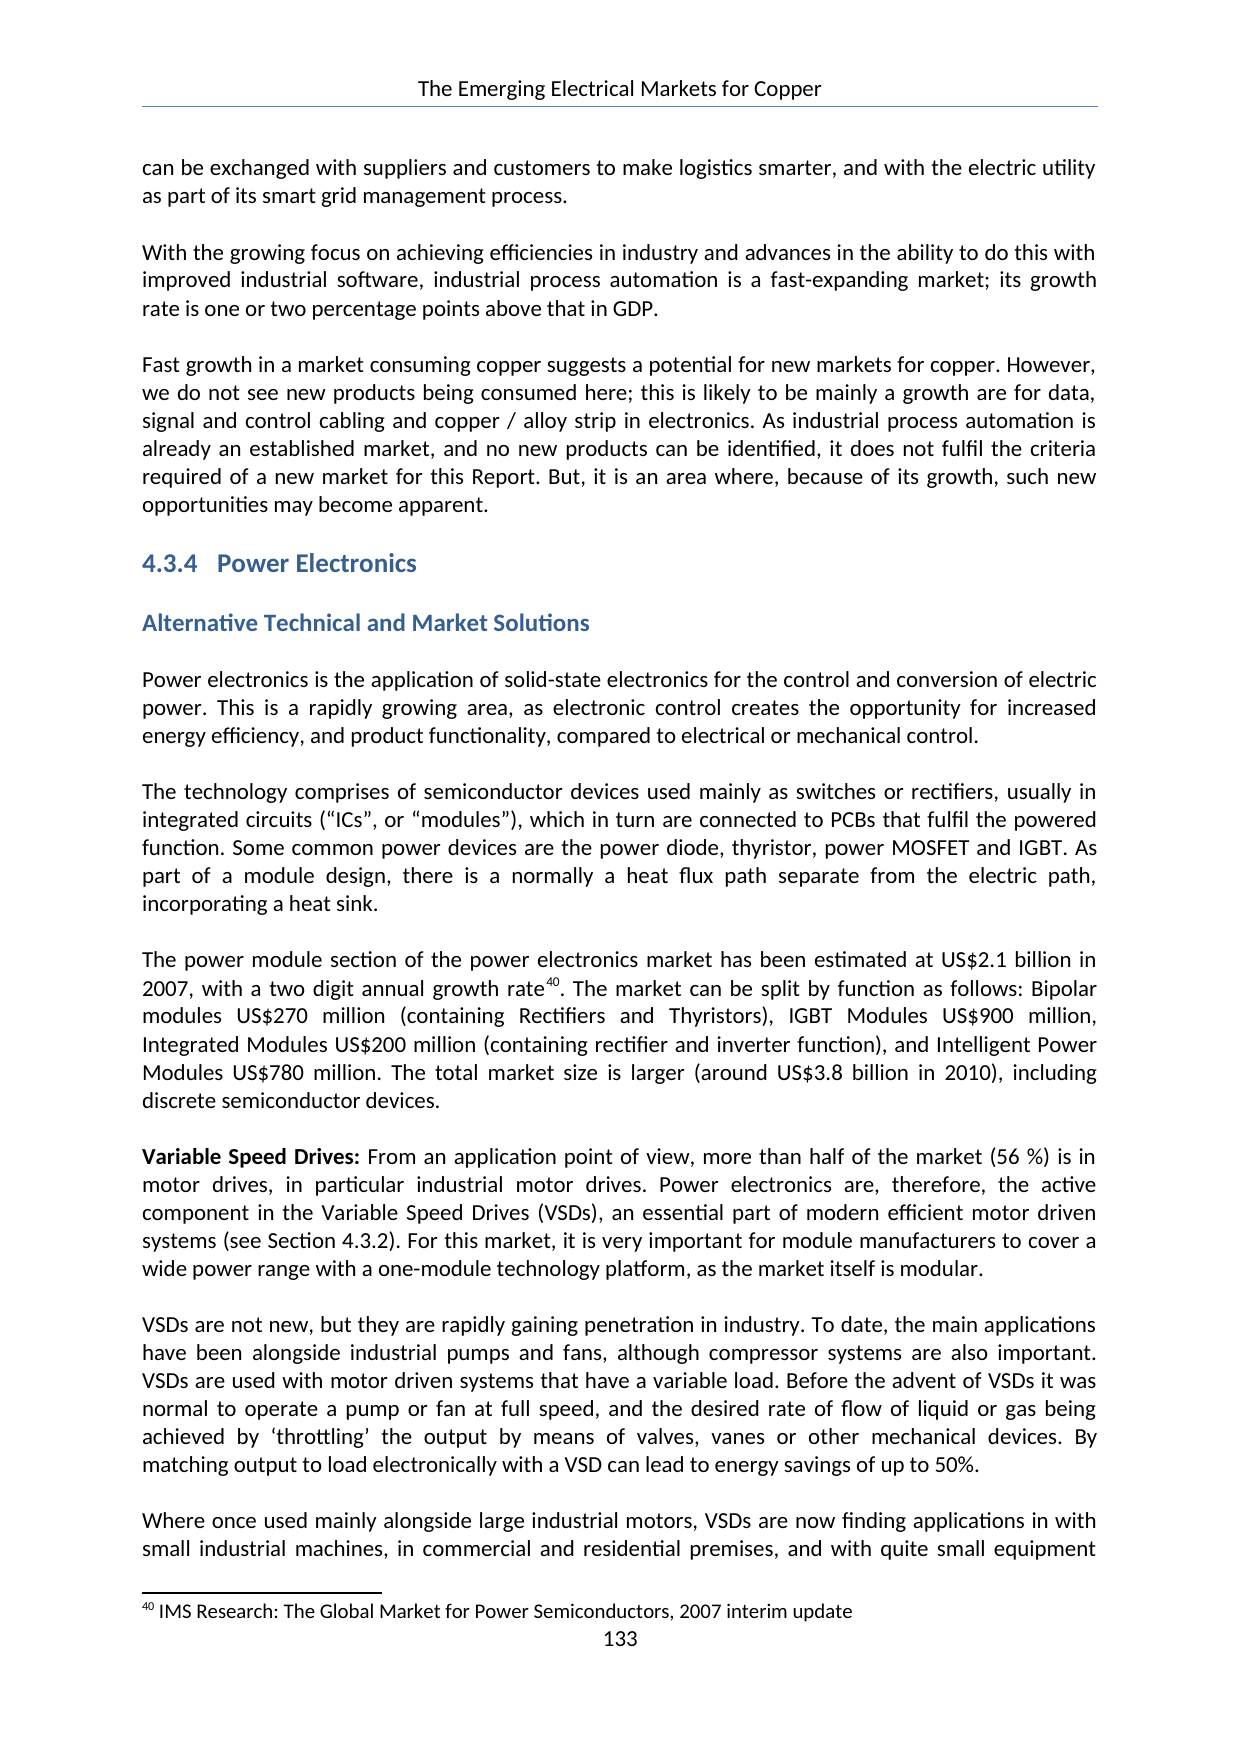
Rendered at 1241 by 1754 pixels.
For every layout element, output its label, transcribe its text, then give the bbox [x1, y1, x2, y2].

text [142, 153, 1098, 209]
text The technology comprises of semiconductor devices used mainly as switches or rectifiers, usually in integrated circuits (“ICs”, or “modules”), which in turn are connected to PCBs that fulfil the powered function. Some common power devices are the power diode, thyristor, power MOSFET and IGBT. As part of a module design, there is a normally a heat flux path separate from the electric path, incorporating a heat sink. [142, 777, 1098, 918]
text Fast growth in a market consuming copper suggests a potential for new markets for copper. However, we do not see new products being consumed here; this is likely to be mainly a growth are for data, signal and control cabling and copper / alloy strip in electronics. As industrial process automation is already an established market, and no new products can be identified, it does not fulfil the criteria required of a new market for this Report. But, it is an area where, because of its growth, such new opportunities may become apparent. [142, 350, 1098, 518]
text Power electronics is the application of solid-state electronics for the control and conversion of electric power. This is a rapidly growing area, as electronic control creates the opportunity for increased energy efficiency, and product functionality, compared to electrical or mechanical control. [142, 665, 1098, 749]
text Variable Speed Drives: From an application point of view, more than half of the market (56 %) is in motor drives, in particular industrial motor drives. Power electronics are, therefore, the active component in the Variable Speed Drives (VSDs), an essential part of modern efficient motor driven systems (see Section 4.3.2). For this market, it is very important for module manufacturers to cover a wide power range with a one-module technology platform, as the market itself is modular. [142, 1142, 1098, 1282]
subtitle Power Electronics [142, 546, 1098, 579]
text The power module section of the power electronics market has been estimated at US$2.1 billion in 2007, with a two digit annual growth rate. The market can be split by function as follows: Bipolar modules US$270 million (containing Rectifiers and Thyristors), IGBT Modules US$900 million, Integrated Modules US$200 million (containing rectifier and inverter function), and Intelligent Power Modules US$780 million. The total market size is larger (around US$3.8 billion in 2010), including discrete semiconductor devices. [142, 946, 1098, 1114]
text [142, 1506, 1098, 1562]
text VSDs are not new, but they are rapidly gaining penetration in industry. To date, the main applications have been alongside industrial pumps and fans, although compressor systems are also important. VSDs are used with motor driven systems that have a variable load. Before the advent of VSDs it was normal to operate a pump or fan at full speed, and the desired rate of flow of liquid or gas being achieved by ‘throttling’ the output by means of valves, vanes or other mechanical devices. By matching output to load electronically with a VSD can lead to energy savings of up to 50%. [142, 1310, 1098, 1478]
text With the growing focus on achieving efficiencies in industry and advances in the ability to do this with improved industrial software, industrial process automation is a fast-expanding market; its growth rate is one or two percentage points above that in GDP. [142, 238, 1098, 322]
text Alternative Technical and Market Solutions [142, 607, 1098, 637]
